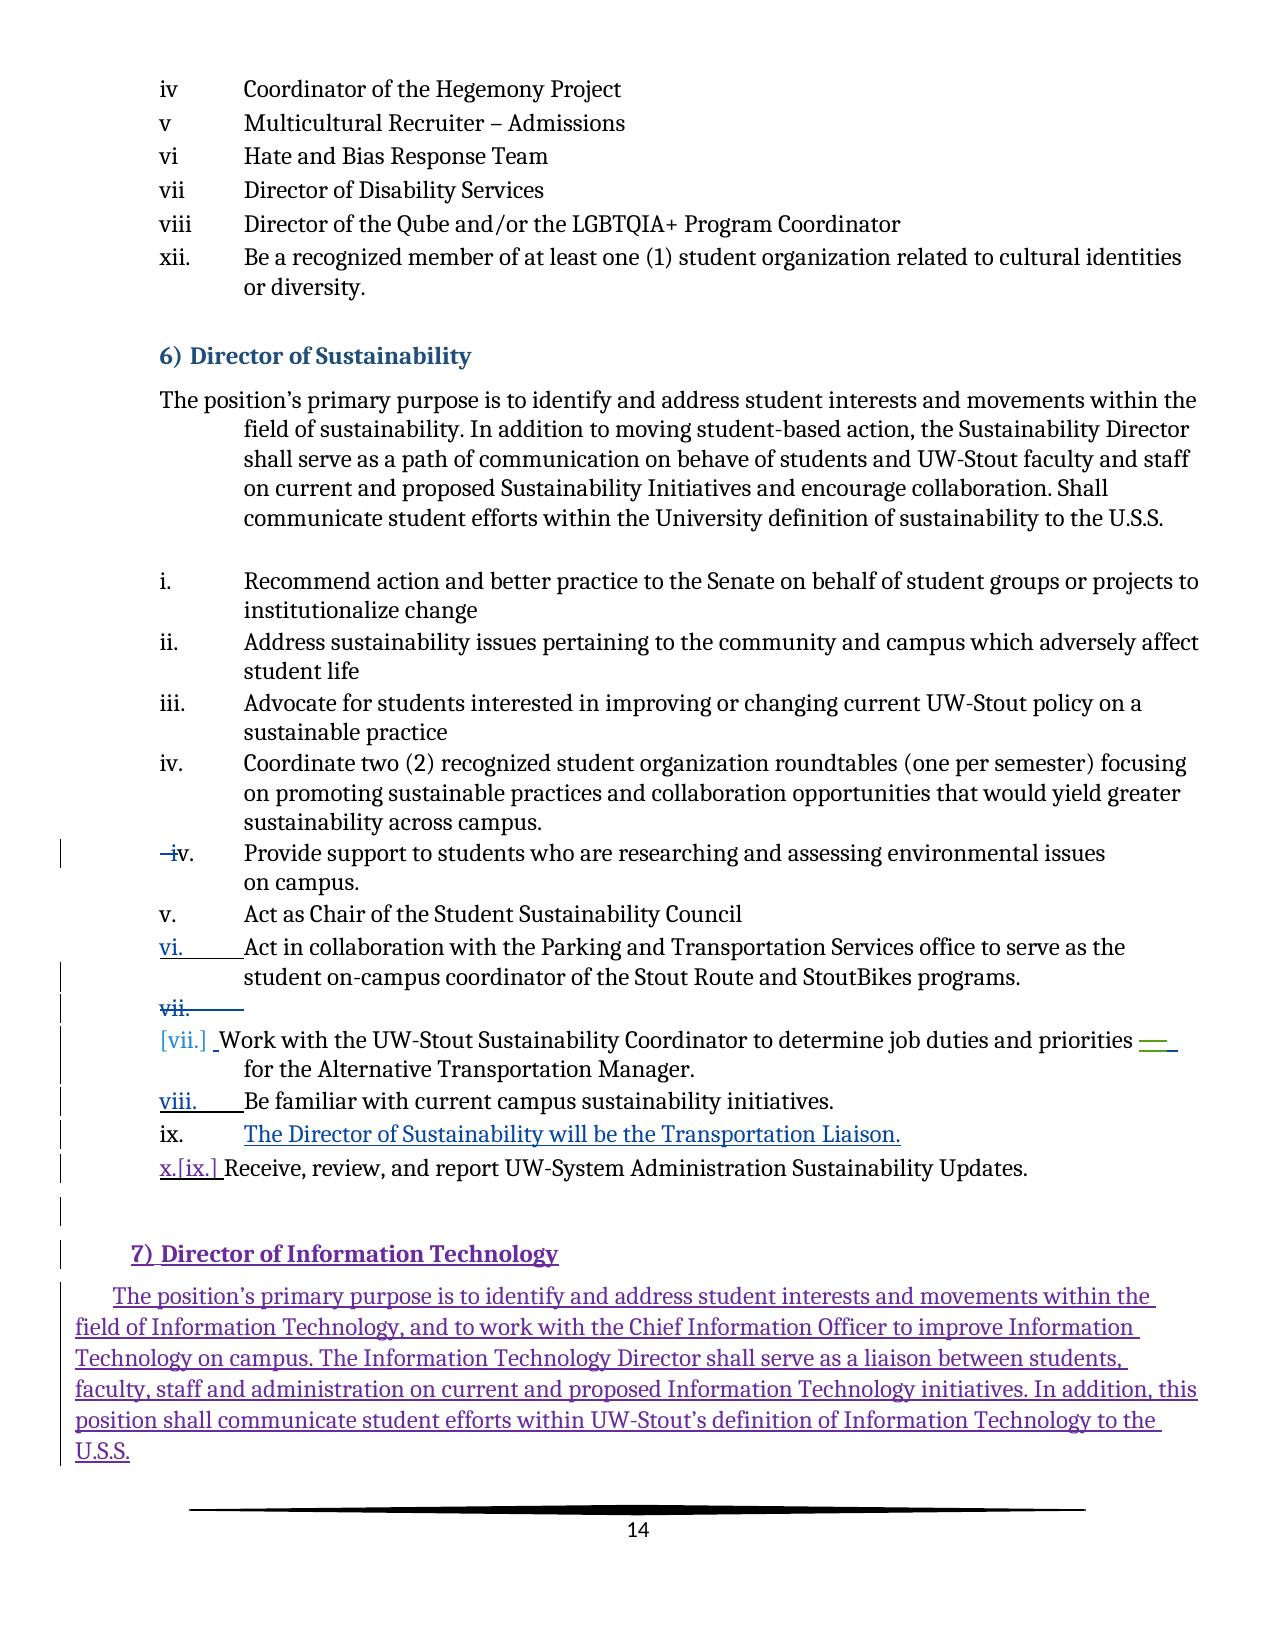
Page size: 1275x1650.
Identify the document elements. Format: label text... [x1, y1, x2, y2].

list Receive, review, and report UW-System Administration Sustainability Updates. [159, 1154, 1200, 1183]
list Act as Chair of the Student Sustainability Council [159, 899, 1200, 928]
list Director of Disability Services [159, 176, 1200, 205]
list Hate and Bias Response Team [159, 142, 1200, 171]
text 6) Director of Sustainability [159, 342, 1200, 371]
list Coordinate two (2) recognized student organization roundtables (one per semester) focusing on promoting sustainable practices and collaboration opportunities that would yield greater sustainability across campus. [159, 749, 1200, 837]
list Multicultural Recruiter – Admissions [159, 109, 1200, 137]
list Work with the UW-Stout Sustainability Coordinator to determine job duties and priorities for the Alternative Transportation Manager. [159, 1026, 1200, 1084]
list Advocate for students interested in improving or changing current UW-Stout policy on a sustainable practice [159, 689, 1200, 747]
list Recommend action and better practice to the Senate on behalf of student groups or projects to institutionalize change [159, 567, 1200, 625]
list Be familiar with current campus sustainability initiatives. [159, 1087, 1200, 1116]
text v. Provide support to students who are researching and assessing environmental issues on campus. [159, 839, 1106, 897]
list Address sustainability issues pertaining to the community and campus which adversely affect student life [159, 628, 1200, 686]
list Be a recognized member of at least one (1) student organization related to cultural identities or diversity. [159, 243, 1200, 302]
list Act in collaboration with the Parking and Transportation Services office to serve as the student on-campus coordinator of the Stout Route and StoutBikes programs. [159, 933, 1200, 992]
list Coordinator of the Hegemony Project [159, 75, 1200, 104]
text The position’s primary purpose is to identify and address student interests and movements within the field of sustainability. In addition to moving student-based action, the Sustainability Director shall serve as a path of communication on behave of students and UW-Stout faculty and staff on current and proposed Sustainability Initiatives and encourage collaboration. Shall communicate student efforts within the University definition of sustainability to the U.S.S. [159, 386, 1200, 533]
list Director of the Qube and/or the LGBTQIA+ Program Coordinator [159, 209, 1200, 238]
